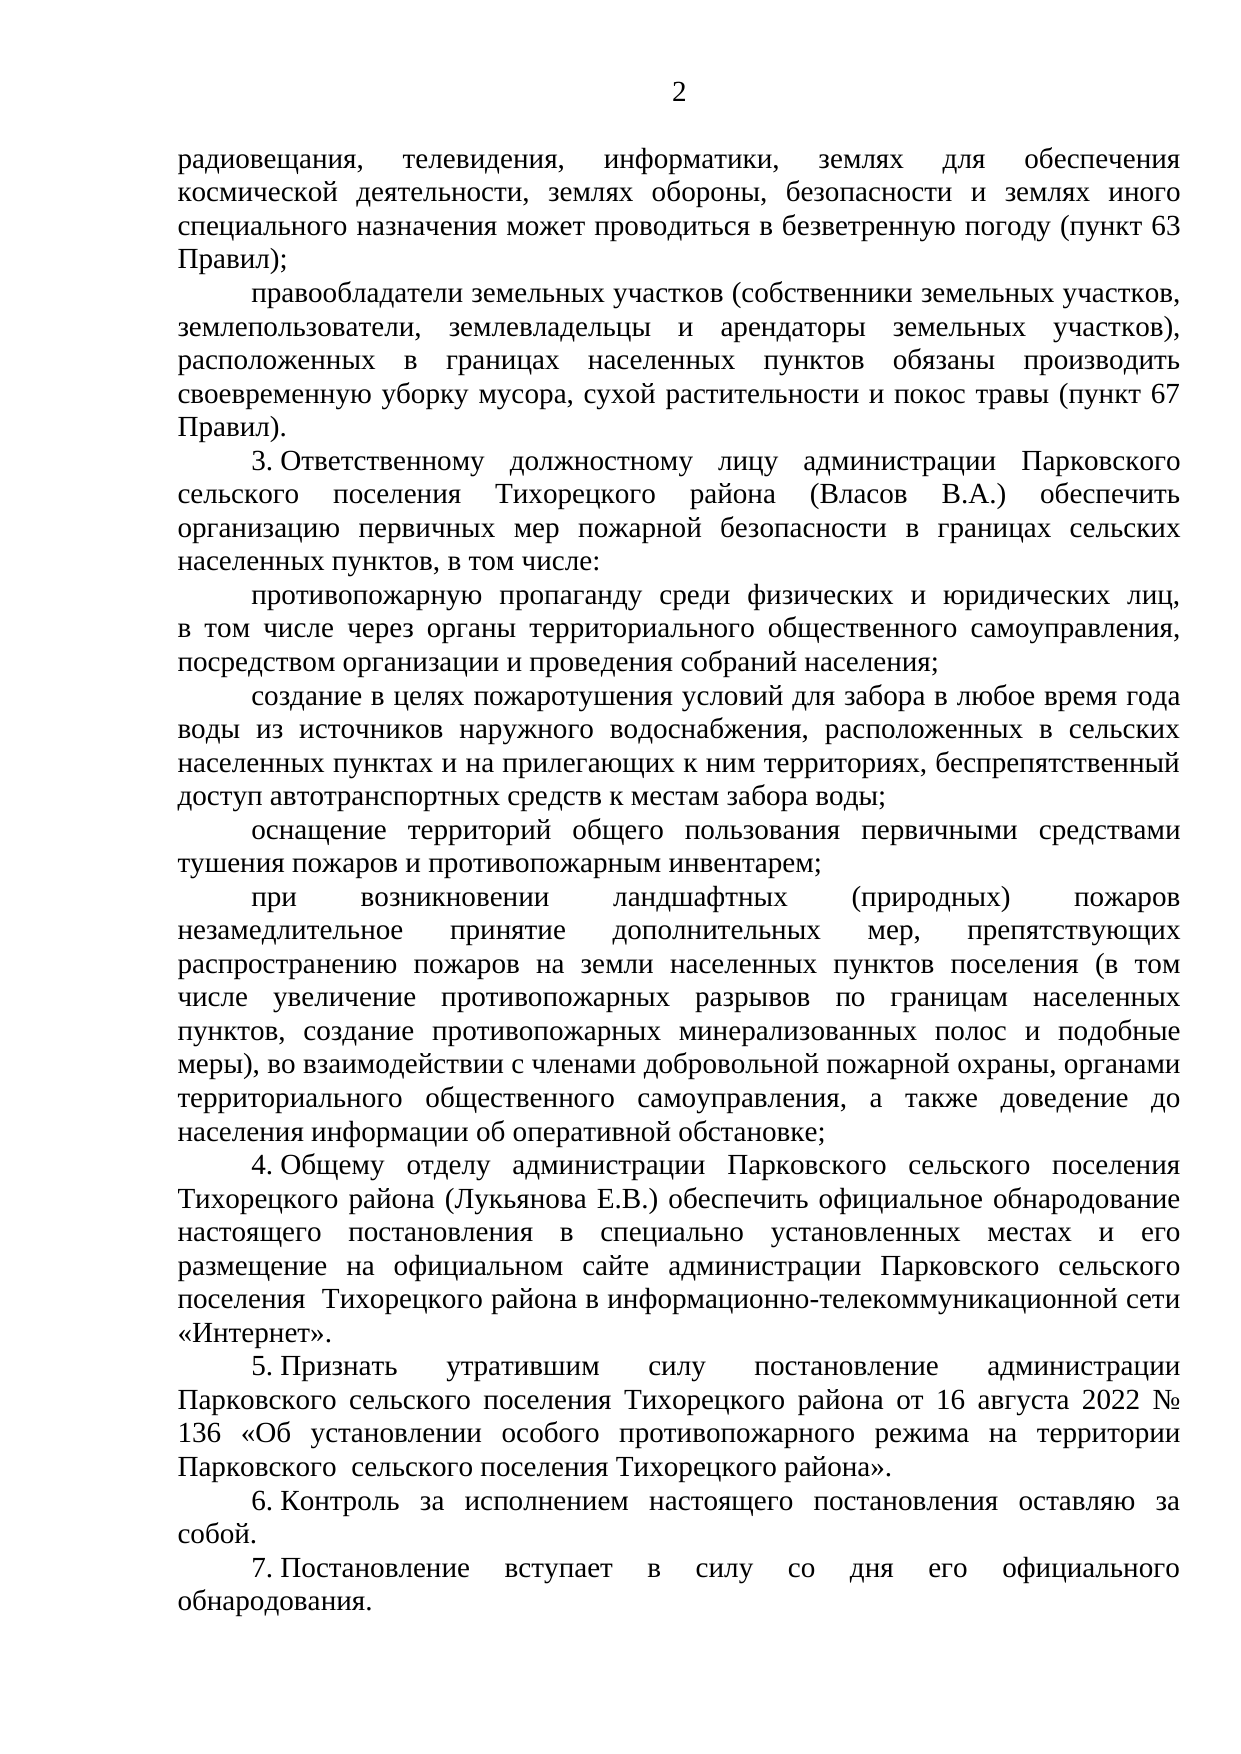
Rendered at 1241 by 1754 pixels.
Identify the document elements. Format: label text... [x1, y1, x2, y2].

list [177, 141, 1181, 275]
text 5. Признать утратившим силу постановление администрации Парковского сельского поселения Тихорецкого района от 16 августа 2022 № 136 «Об установлении особого противопожарного режима на территории Парковского сельского поселения Тихорецкого района». [177, 1348, 1181, 1483]
text при возникновении ландшафтных (природных) пожаров незамедлительное принятие дополнительных мер, препятствующих распространению пожаров на земли населенных пунктов поселения (в том числе увеличение противопожарных разрывов по границам населенных пунктов, создание противопожарных минерализованных полос и подобные меры), во взаимодействии с членами добровольной пожарной охраны, органами территориального общественного самоуправления, а также доведение до населения информации об оперативной обстановке; [177, 879, 1181, 1147]
list 3. Ответственному должностному лицу администрации Парковского сельского поселения Тихорецкого района (Власов В.А.) обеспечить организацию первичных мер пожарной безопасности в границах сельских населенных пунктов, в том числе: [177, 443, 1181, 577]
text 6. Контроль за исполнением настоящего постановления оставляю за собой. [177, 1483, 1181, 1550]
text 7. Постановление вступает в силу со дня его официального обнародования. [177, 1550, 1181, 1617]
text 4. Общему отделу администрации Парковского сельского поселения Тихорецкого района (Лукьянова Е.В.) обеспечить официальное обнародование настоящего постановления в специально установленных местах и его размещение на официальном сайте администрации Парковского сельского поселения Тихорецкого района в информационно-телекоммуникационной сети «Интернет». [177, 1147, 1181, 1348]
text противопожарную пропаганду среди физических и юридических лиц, в том числе через органы территориального общественного самоуправления, посредством организации и проведения собраний населения; [177, 577, 1181, 678]
text оснащение территорий общего пользования первичными средствами тушения пожаров и противопожарным инвентарем; [177, 812, 1181, 879]
text создание в целях пожаротушения условий для забора в любое время года воды из источников наружного водоснабжения, расположенных в сельских населенных пунктах и на прилегающих к ним территориях, беспрепятственный доступ автотранспортных средств к местам забора воды; [177, 678, 1181, 812]
list правообладатели земельных участков (собственники земельных участков, землепользователи, землевладельцы и арендаторы земельных участков), расположенных в границах населенных пунктов обязаны производить своевременную уборку мусора, сухой растительности и покос травы (пункт 67 Правил). [177, 275, 1181, 443]
